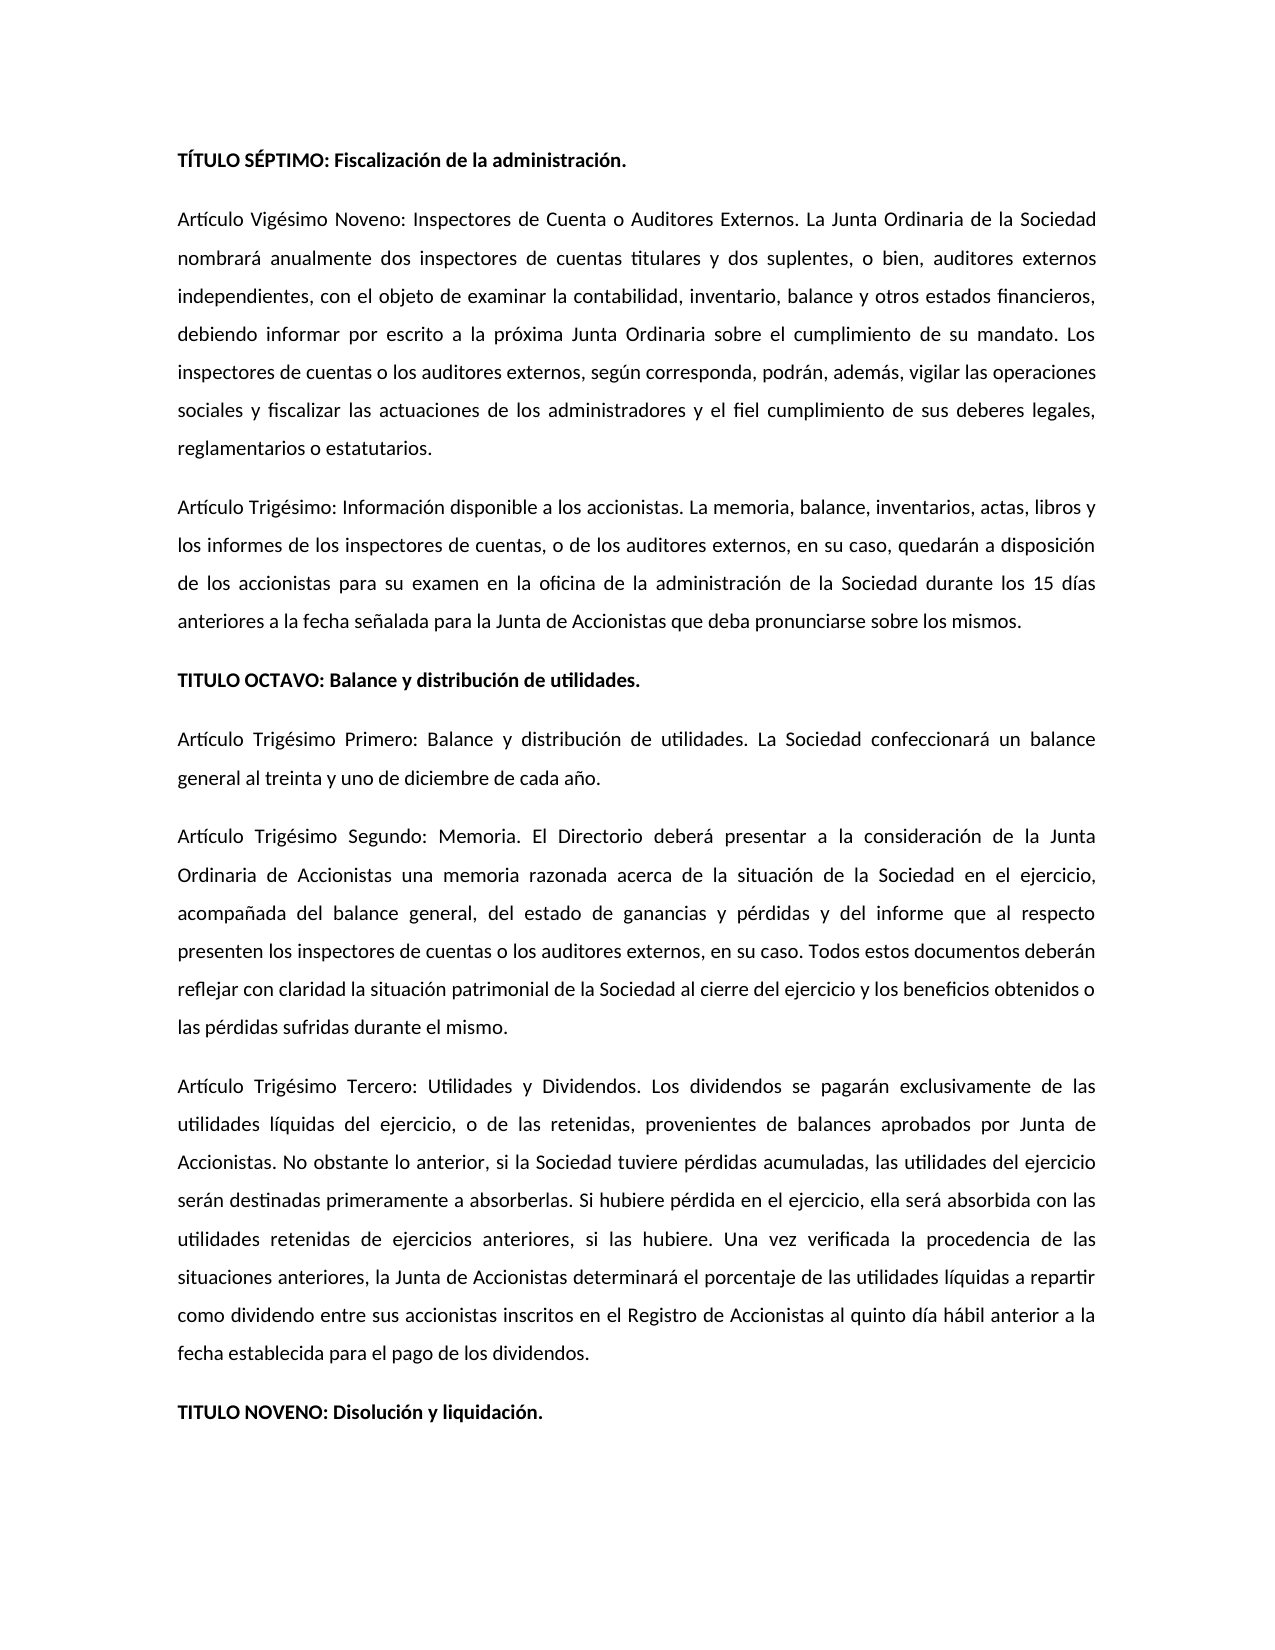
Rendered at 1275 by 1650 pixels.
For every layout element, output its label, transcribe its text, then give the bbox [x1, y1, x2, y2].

text Artículo Trigésimo Segundo: Memoria. El Directorio deberá presentar a la consideración de la Junta Ordinaria de Accionistas una memoria razonada acerca de la situación de la Sociedad en el ejercicio, acompañada del balance general, del estado de ganancias y pérdidas y del informe que al respecto presenten los inspectores de cuentas o los auditores externos, en su caso. Todos estos documentos deberán reflejar con claridad la situación patrimonial de la Sociedad al cierre del ejercicio y los beneficios obtenidos o las pérdidas sufridas durante el mismo. [177, 824, 1098, 1040]
text Artículo Trigésimo Tercero: Utilidades y Dividendos. Los dividendos se pagarán exclusivamente de las utilidades líquidas del ejercicio, o de las retenidas, provenientes de balances aprobados por Junta de Accionistas. No obstante lo anterior, si la Sociedad tuviere pérdidas acumuladas, las utilidades del ejercicio serán destinadas primeramente a absorberlas. Si hubiere pérdida en el ejercicio, ella será absorbida con las utilidades retenidas de ejercicios anteriores, si las hubiere. Una vez verificada la procedencia de las situaciones anteriores, la Junta de Accionistas determinará el porcentaje de las utilidades líquidas a repartir como dividendo entre sus accionistas inscritos en el Registro de Accionistas al quinto día hábil anterior a la fecha establecida para el pago de los dividendos. [177, 1073, 1098, 1366]
text TITULO OCTAVO: Balance y distribución de utilidades. [177, 668, 1098, 693]
text TÍTULO SÉPTIMO: Fiscalización de la administración. [177, 148, 1098, 173]
text Artículo Trigésimo Primero: Balance y distribución de utilidades. La Sociedad confeccionará un balance general al treinta y uno de diciembre de cada año. [177, 727, 1098, 790]
text TITULO NOVENO: Disolución y liquidación. [177, 1399, 1098, 1424]
text Artículo Vigésimo Noveno: Inspectores de Cuenta o Auditores Externos. La Junta Ordinaria de la Sociedad nombrará anualmente dos inspectores de cuentas titulares y dos suplentes, o bien, auditores externos independientes, con el objeto de examinar la contabilidad, inventario, balance y otros estados financieros, debiendo informar por escrito a la próxima Junta Ordinaria sobre el cumplimiento de su mandato. Los inspectores de cuentas o los auditores externos, según corresponda, podrán, además, vigilar las operaciones sociales y fiscalizar las actuaciones de los administradores y el fiel cumplimiento de sus deberes legales, reglamentarios o estatutarios. [177, 207, 1098, 461]
text Artículo Trigésimo: Información disponible a los accionistas. La memoria, balance, inventarios, actas, libros y los informes de los inspectores de cuentas, o de los auditores externos, en su caso, quedarán a disposición de los accionistas para su examen en la oficina de la administración de la Sociedad durante los 15 días anteriores a la fecha señalada para la Junta de Accionistas que deba pronunciarse sobre los mismos. [177, 494, 1098, 634]
